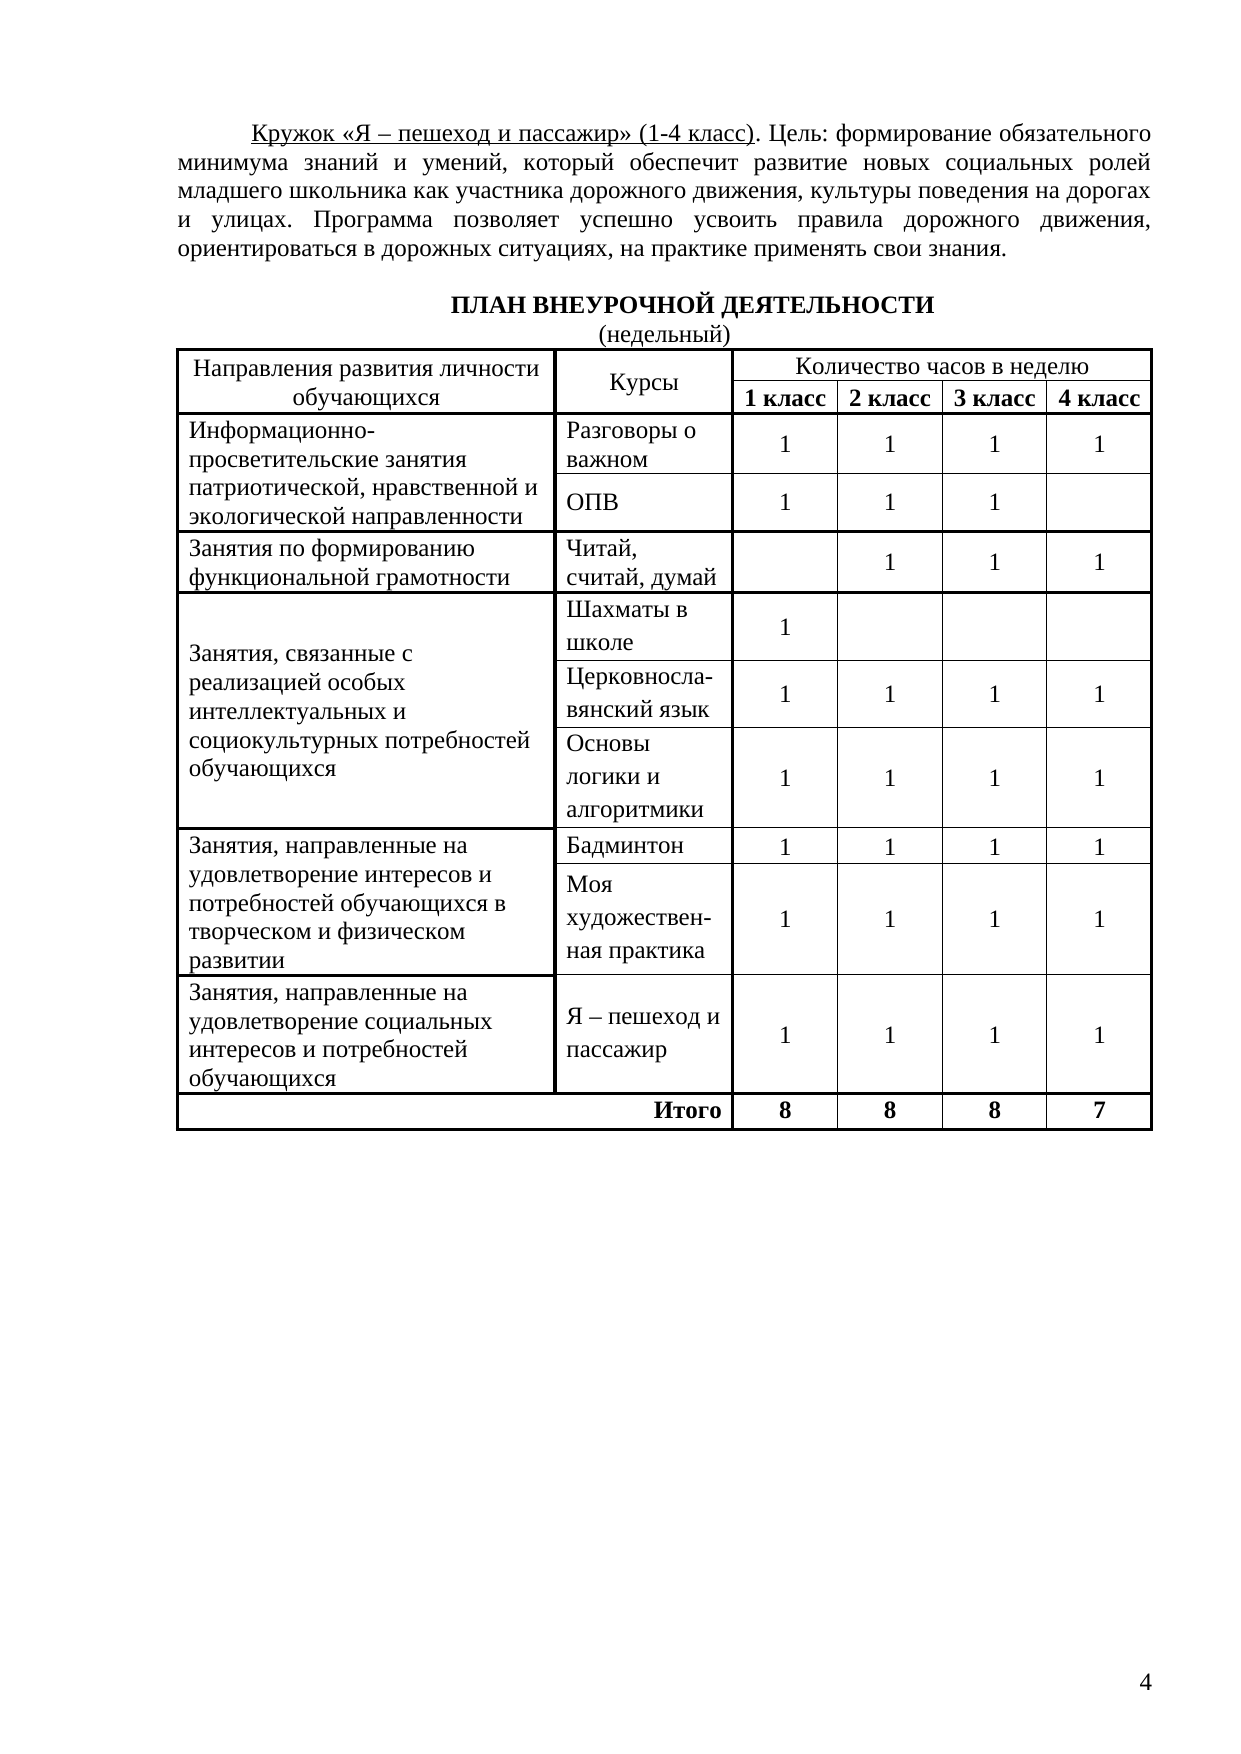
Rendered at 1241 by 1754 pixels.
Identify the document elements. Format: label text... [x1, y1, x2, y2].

table_cell 1 [943, 661, 1046, 727]
table_cell 1 [734, 828, 837, 863]
table_cell 1 [1047, 728, 1150, 827]
table_cell 1 [734, 728, 837, 827]
table_cell 4 класс [1047, 381, 1150, 412]
table_cell 1 [734, 975, 837, 1092]
table_cell Итого [179, 1095, 731, 1128]
table_cell 8 [734, 1095, 837, 1128]
table_cell 1 [1047, 975, 1150, 1092]
text Кружок «Я – пешеход и пассажир» (1-4 класс). Цель: формирование обязательного минимума знаний и умений, который обеспечит развитие новых социальных ролей младшего школьника как участника дорожного движения, культуры поведения на дорогах и улицах. Программа позволяет успешно усвоить правила дорожного движения, ориентироваться в дорожных ситуациях, на практике применять свои знания. [177, 118, 1152, 262]
table_header Направления развития личности обучающихся [179, 351, 553, 412]
text (недельный) [177, 319, 1152, 348]
table_cell 1 [734, 415, 837, 472]
table_cell 2 класс [838, 381, 942, 412]
table_cell 1 [838, 661, 942, 727]
table_cell Занятия, направленные на удовлетворение интересов и потребностей обучающихся в творческом и физическом развитии [179, 830, 553, 974]
table_cell Я – пешеход и пассажир [557, 975, 731, 1092]
table_header Курсы [557, 351, 731, 412]
table_cell 8 [943, 1095, 1046, 1128]
table_cell 1 [734, 864, 837, 974]
table_cell Бадминтон [557, 828, 731, 863]
table_cell Церковносла-вянский язык [557, 661, 731, 727]
table_cell [734, 533, 837, 591]
table_cell 1 [943, 864, 1046, 974]
table_header Количество часов в неделю [734, 351, 1150, 380]
table_cell Шахматы в школе [557, 594, 731, 660]
table_cell 1 [734, 661, 837, 727]
table_cell [1047, 474, 1150, 530]
table_cell Информационно­просветительские занятия патриотической, нравственной и экологической направленности [179, 415, 553, 530]
table_cell 1 [734, 474, 837, 530]
table_cell [943, 594, 1046, 660]
table_cell Основы логики и алгоритмики [557, 728, 731, 827]
table_cell 1 [838, 828, 942, 863]
table_cell 1 класс [734, 381, 837, 412]
table_cell 1 [943, 415, 1046, 472]
table_cell ОПВ [557, 474, 731, 530]
table_cell 8 [838, 1095, 942, 1128]
table_cell Занятия, связанные с реализацией особых интеллектуальных и социокультурных потребностей обучающихся [179, 594, 553, 827]
table_cell 1 [1047, 533, 1150, 591]
table_cell [838, 594, 942, 660]
table_cell Читай, считай, думай [557, 533, 731, 591]
table_cell Занятия, направленные на удовлетворение социальных интересов и потребностей обучающихся [179, 977, 553, 1092]
table_cell 1 [838, 864, 942, 974]
text ПЛАН ВНЕУРОЧНОЙ ДЕЯТЕЛЬНОСТИ [177, 291, 1152, 319]
table_cell 7 [1047, 1095, 1150, 1128]
table_cell Занятия по формированию функциональной грамотности [179, 533, 553, 591]
table_cell 1 [1047, 828, 1150, 863]
table_cell 1 [838, 533, 942, 591]
table_cell 1 [1047, 864, 1150, 974]
table_cell 1 [1047, 415, 1150, 472]
table_cell 1 [943, 975, 1046, 1092]
table_cell 1 [838, 474, 942, 530]
table_cell 1 [943, 728, 1046, 827]
table_cell 1 [943, 533, 1046, 591]
table_cell [1047, 594, 1150, 660]
table_cell 1 [838, 415, 942, 472]
table_cell 1 [838, 728, 942, 827]
table_cell 1 [838, 975, 942, 1092]
table_cell 1 [734, 594, 837, 660]
table_cell Моя художествен-ная практика [557, 864, 731, 974]
table_cell 1 [943, 828, 1046, 863]
table_cell Разговоры о важном [557, 415, 731, 472]
table_cell 1 [943, 474, 1046, 530]
table_cell 1 [1047, 661, 1150, 727]
table_cell 3 класс [943, 381, 1046, 412]
